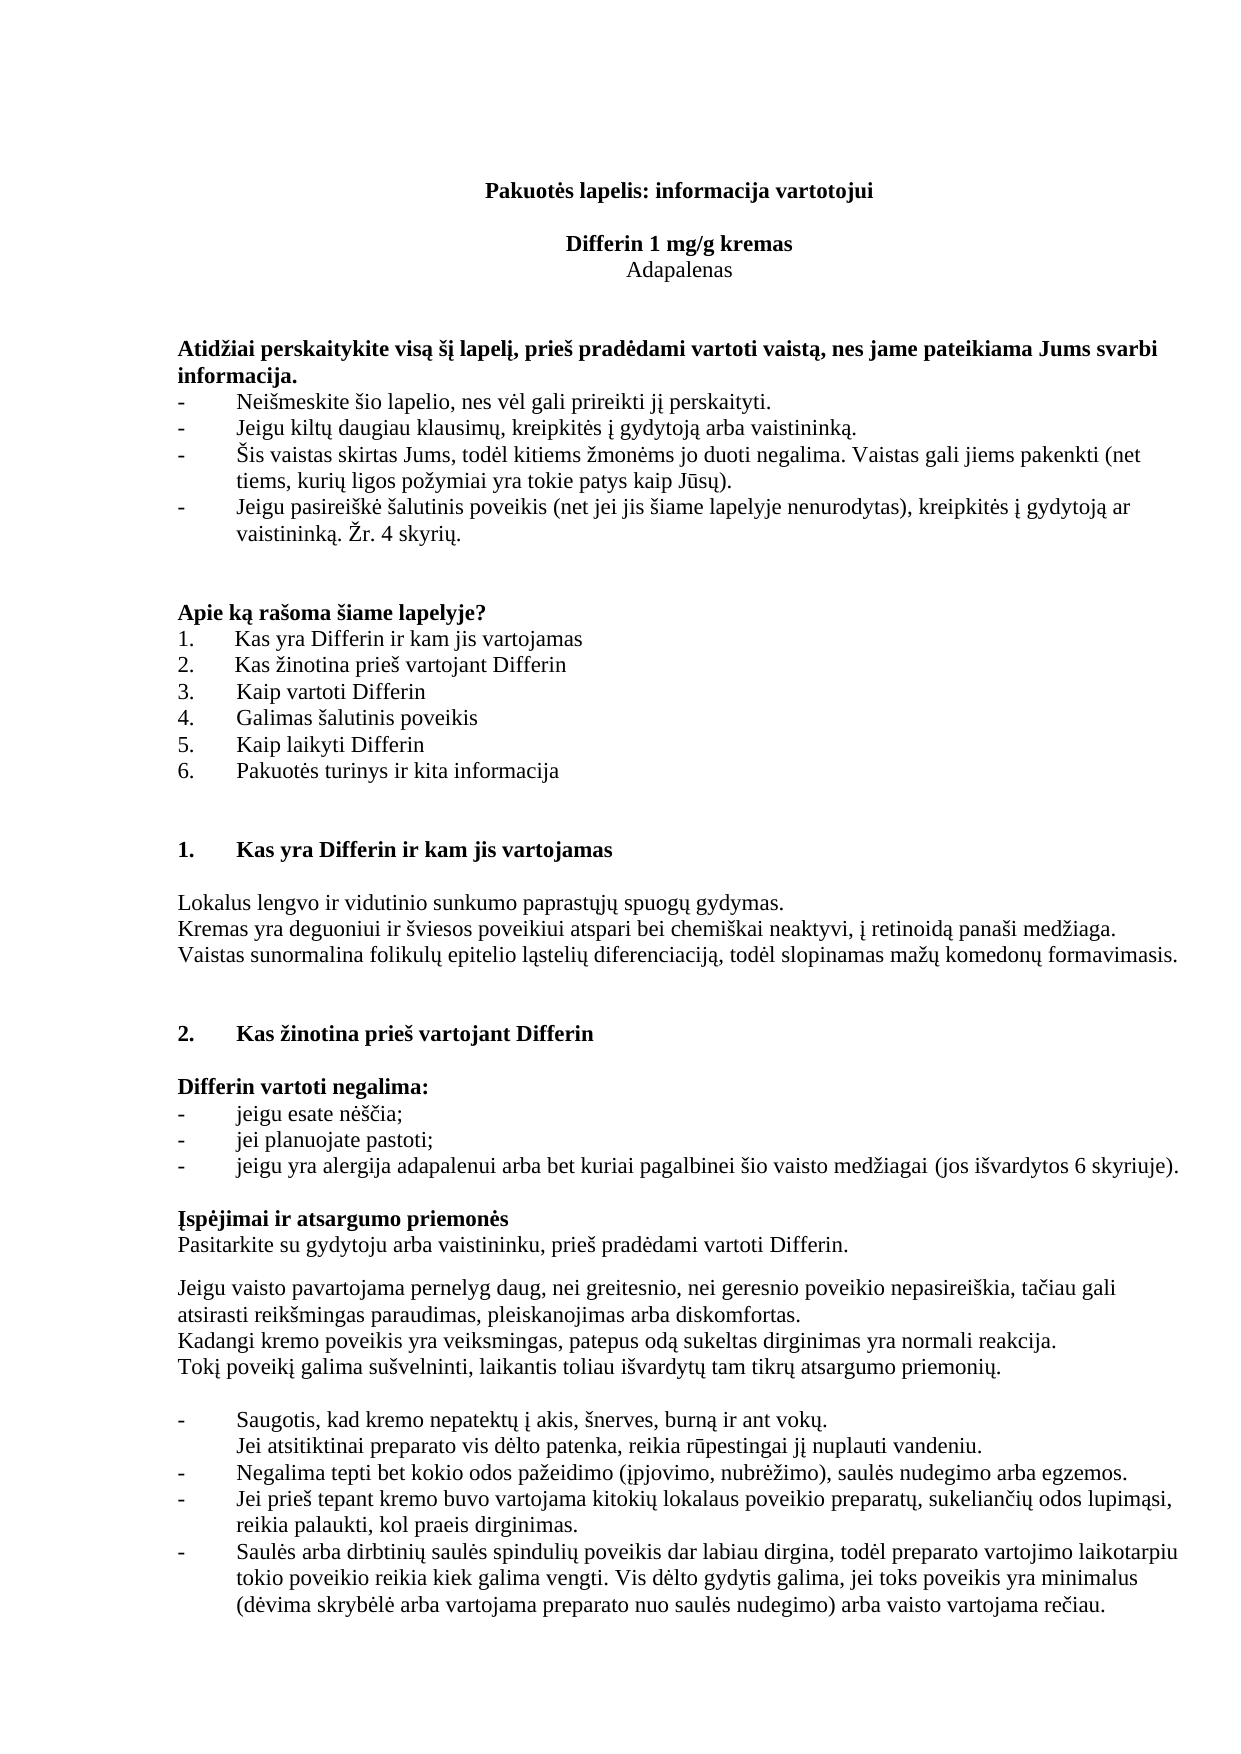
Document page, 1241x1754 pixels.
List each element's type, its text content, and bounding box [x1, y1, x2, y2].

text - Jeigu kiltų daugiau klausimų, kreipkitės į gydytoją arba vaistininką. [177, 414, 1181, 441]
text - Neišmeskite šio lapelio, nes vėl gali prireikti jį perskaityti. [177, 388, 1181, 414]
text - Saugotis, kad kremo nepatektų į akis, šnerves, burną ir ant vokų. [177, 1406, 1181, 1432]
text 6. Pakuotės turinys ir kita informacija [177, 757, 1181, 783]
text Adapalenas [177, 256, 1181, 283]
text Tokį poveikį galima sušvelninti, laikantis toliau išvardytų tam tikrų atsargumo priemonių. [177, 1353, 1181, 1380]
text Apie ką rašoma šiame lapelyje? [177, 599, 1181, 625]
text - Saulės arba dirbtinių saulės spindulių poveikis dar labiau dirgina, todėl preparato vartojimo laikotarpiu tokio poveikio reikia kiek galima vengti. Vis dėlto gydytis galima, jei toks poveikis yra minimalus (dėvima skrybėlė arba vartojama preparato nuo saulės nudegimo) arba vaisto vartojama rečiau. [177, 1538, 1181, 1617]
text Įspėjimai ir atsargumo priemonės [177, 1205, 1181, 1231]
text Atidžiai perskaitykite visą šį lapelį, prieš pradėdami vartoti vaistą, nes jame pateikiama Jums svarbi informacija. [177, 335, 1181, 388]
text - Jei prieš tepant kremo buvo vartojama kitokių lokalaus poveikio preparatų, sukeliančių odos lupimąsi, reikia palaukti, kol praeis dirginimas. [177, 1485, 1181, 1538]
text Differin vartoti negalima: [177, 1073, 1181, 1099]
text Pakuotės lapelis: informacija vartotojui [177, 177, 1181, 203]
text - Negalima tepti bet kokio odos pažeidimo (įpjovimo, nubrėžimo), saulės nudegimo arba egzemos. [177, 1459, 1181, 1485]
text Lokalus lengvo ir vidutinio sunkumo paprastųjų spuogų gydymas. [177, 889, 1181, 915]
text Jei atsitiktinai preparato vis dėlto patenka, reikia rūpestingai jį nuplauti vandeniu. [177, 1432, 1181, 1459]
text Jeigu vaisto pavartojama pernelyg daug, nei greitesnio, nei geresnio poveikio nepasireiškia, tačiau gali atsirasti reikšmingas paraudimas, pleiskanojimas arba diskomfortas. [177, 1274, 1181, 1327]
text - jei planuojate pastoti; [177, 1126, 1181, 1152]
text 3. Kaip vartoti Differin [177, 678, 1181, 704]
text 2. Kas žinotina prieš vartojant Differin [177, 652, 1181, 678]
text Vaistas sunormalina folikulų epitelio ląstelių diferenciaciją, todėl slopinamas mažų komedonų formavimasis. [177, 941, 1181, 968]
text Kremas yra deguoniui ir šviesos poveikiui atspari bei chemiškai neaktyvi, į retinoidą panaši medžiaga. [177, 915, 1181, 941]
list 1. Kas yra Differin ir kam jis vartojamas [177, 836, 1181, 862]
list Pasitarkite su gydytoju arba vaistininku, prieš pradėdami vartoti Differin. [177, 1231, 1181, 1258]
text 5. Kaip laikyti Differin [177, 731, 1181, 757]
text - jeigu esate nėščia; [177, 1099, 1181, 1126]
text Differin 1 mg/g kremas [177, 230, 1181, 256]
text - Jeigu pasireiškė šalutinis poveikis (net jei jis šiame lapelyje nenurodytas), kreipkitės į gydytoją ar vaistininką. Žr. 4 skyrių. [177, 493, 1181, 546]
text 1. Kas yra Differin ir kam jis vartojamas [177, 625, 1181, 652]
text 4. Galimas šalutinis poveikis [177, 704, 1181, 731]
text - Šis vaistas skirtas Jums, todėl kitiems žmonėms jo duoti negalima. Vaistas gali jiems pakenkti (net tiems, kurių ligos požymiai yra tokie patys kaip Jūsų). [177, 441, 1181, 493]
text 2. Kas žinotina prieš vartojant Differin [177, 1021, 1181, 1047]
text - jeigu yra alergija adapalenui arba bet kuriai pagalbinei šio vaisto medžiagai (jos išvardytos 6 skyriuje). [177, 1152, 1181, 1179]
text Kadangi kremo poveikis yra veiksmingas, patepus odą sukeltas dirginimas yra normali reakcija. [177, 1327, 1181, 1353]
